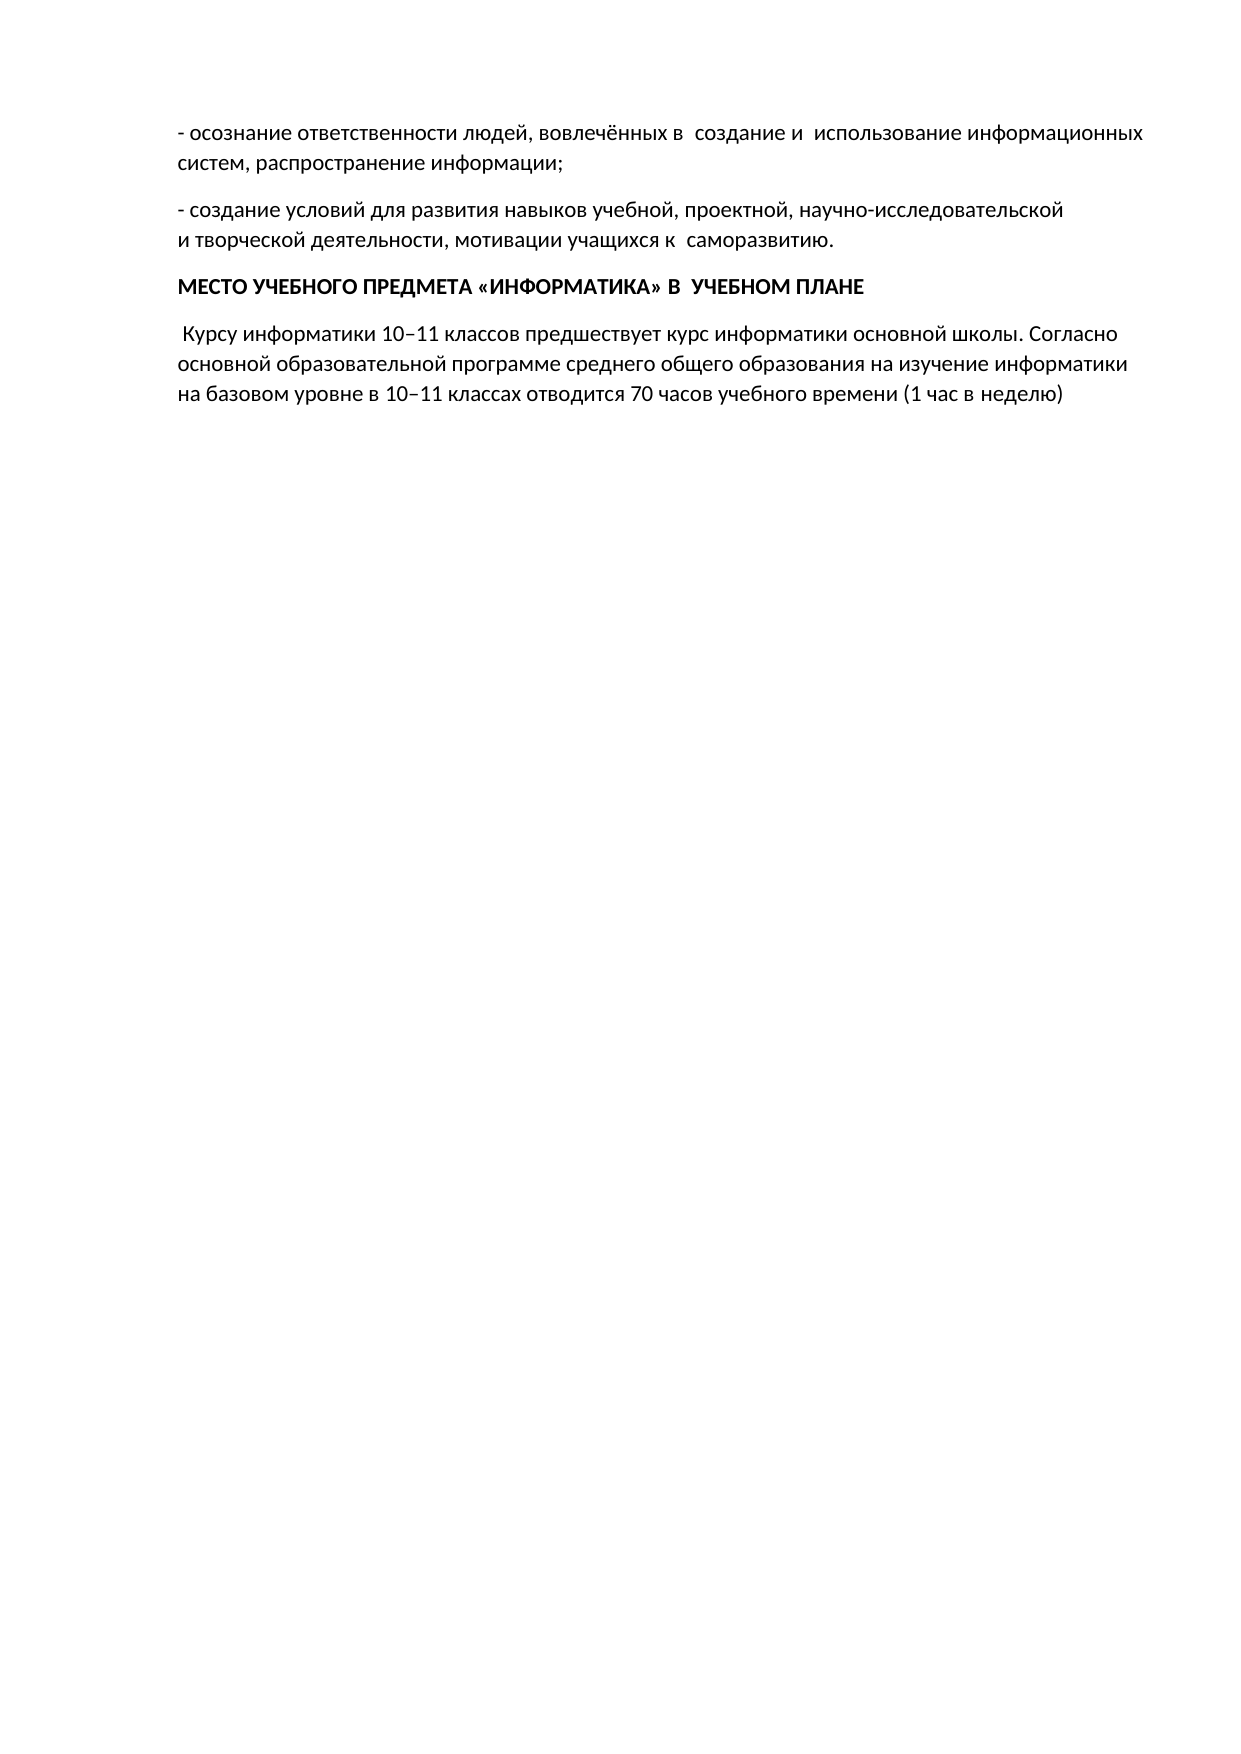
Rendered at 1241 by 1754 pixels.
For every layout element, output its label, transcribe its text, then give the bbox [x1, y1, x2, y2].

text - осознание ответственности людей, вовлечённых в создание и использование информационных систем, распространение информации; [177, 118, 1152, 176]
text МЕСТО УЧЕБНОГО ПРЕДМЕТА «ИНФОРМАТИКА» В УЧЕБНОМ ПЛАНЕ [177, 272, 1152, 300]
text Курсу информатики 10–11 классов предшествует курс информатики основной школы. Согласно основной образовательной программе среднего общего образования на изучение информатики на базовом уровне в 10–11 классах отводится 70 часов учебного времени (1 час в неделю) [177, 319, 1152, 408]
text - создание условий для развития навыков учебной, проектной, научно-исследовательской и творческой деятельности, мотивации учащихся к саморазвитию. [177, 195, 1152, 253]
